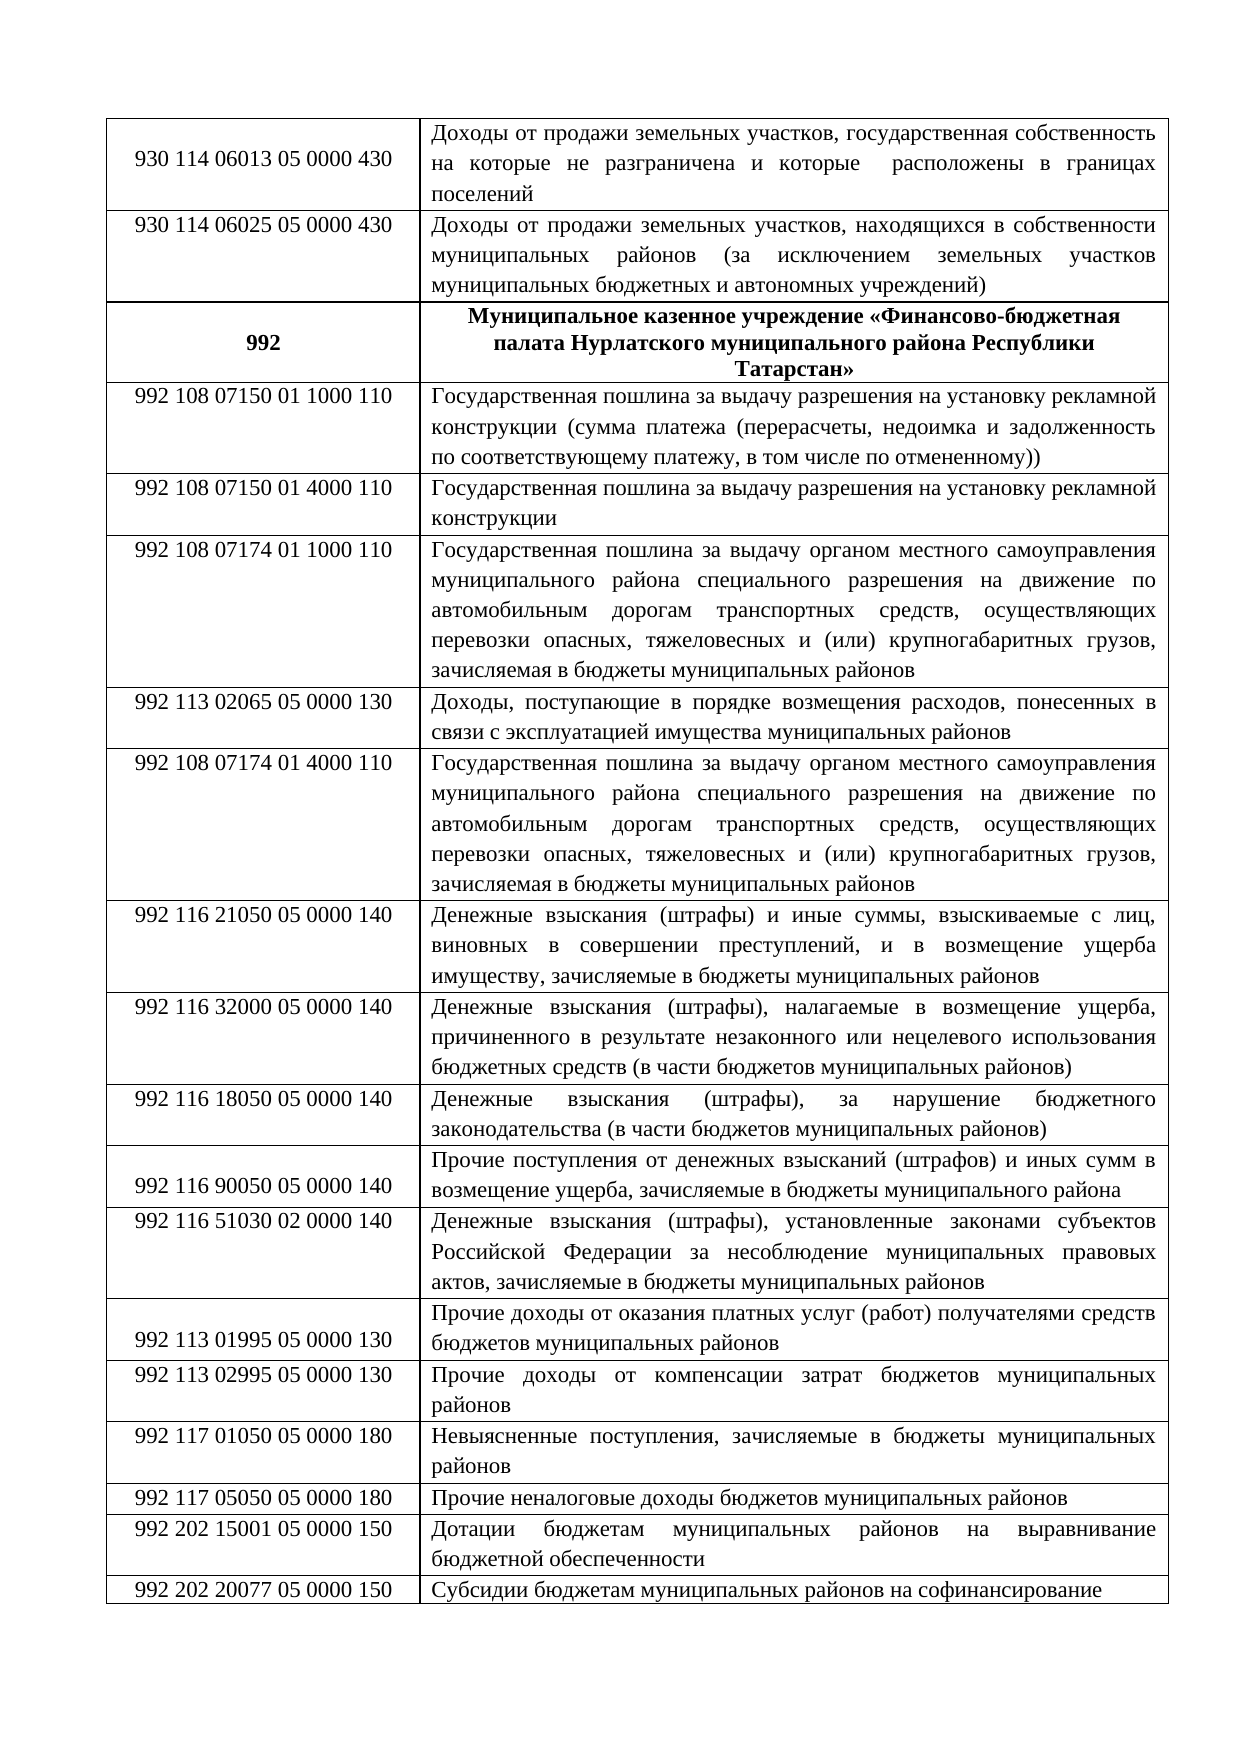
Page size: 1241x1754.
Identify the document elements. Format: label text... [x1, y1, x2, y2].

table_cell Доходы, поступающие в порядке возмещения расходов, понесенных в связи с эксплуатацией имущества муниципальных районов [421, 688, 1168, 748]
table_cell 930 114 06025 05 0000 430 [107, 211, 419, 301]
table_cell 992 108 07174 01 1000 110 [107, 536, 419, 687]
table_cell Государственная пошлина за выдачу органом местного самоуправления муниципального района специального разрешения на движение по автомобильным дорогам транспортных средств, осуществляющих перевозки опасных, тяжеловесных и (или) крупногабаритных грузов, зачисляемая в бюджеты муниципальных районов [421, 536, 1168, 687]
table_cell Государственная пошлина за выдачу разрешения на установку рекламной конструкции (сумма платежа (перерасчеты, недоимка и задолженность по соответствующему платежу, в том числе по отмененному)) [421, 383, 1168, 473]
table_cell Государственная пошлина за выдачу органом местного самоуправления муниципального района специального разрешения на движение по автомобильным дорогам транспортных средств, осуществляющих перевозки опасных, тяжеловесных и (или) крупногабаритных грузов, зачисляемая в бюджеты муниципальных районов [421, 749, 1168, 900]
table_cell 992 113 01995 05 0000 130 [107, 1299, 419, 1360]
table_cell 992 [107, 303, 419, 382]
table_cell 992 116 51030 02 0000 140 [107, 1208, 419, 1298]
table_cell 992 116 18050 05 0000 140 [107, 1085, 419, 1145]
table_cell 992 113 02065 05 0000 130 [107, 688, 419, 748]
table_cell 992 108 07150 01 1000 110 [107, 383, 419, 473]
table_cell 992 116 21050 05 0000 140 [107, 901, 419, 992]
table_cell Прочие доходы от компенсации затрат бюджетов муниципальных районов [421, 1361, 1168, 1421]
table_cell Государственная пошлина за выдачу разрешения на установку рекламной конструкции [421, 474, 1168, 535]
table_cell Прочие доходы от оказания платных услуг (работ) получателями средств бюджетов муниципальных районов [421, 1299, 1168, 1360]
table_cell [421, 1576, 1168, 1603]
table_cell Денежные взыскания (штрафы), налагаемые в возмещение ущерба, причиненного в результате незаконного или нецелевого использования бюджетных средств (в части бюджетов муниципальных районов) [421, 993, 1168, 1084]
table_cell Денежные взыскания (штрафы), за нарушение бюджетного законодательства (в части бюджетов муниципальных районов) [421, 1085, 1168, 1145]
table_cell 992 116 90050 05 0000 140 [107, 1146, 419, 1207]
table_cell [107, 1576, 419, 1603]
table_cell Невыясненные поступления, зачисляемые в бюджеты муниципальных районов [421, 1422, 1168, 1483]
table_cell Доходы от продажи земельных участков, государственная собственность на которые не разграничена и которые расположены в границах поселений [421, 119, 1168, 210]
table_cell 992 117 01050 05 0000 180 [107, 1422, 419, 1483]
table_cell Дотации бюджетам муниципальных районов на выравнивание бюджетной обеспеченности [421, 1515, 1168, 1575]
table_cell 992 202 15001 05 0000 150 [107, 1515, 419, 1575]
table_cell Муниципальное казенное учреждение «Финансово-бюджетная палата Нурлатского муниципального района Республики Татарстан» [421, 303, 1168, 382]
table_cell 992 108 07150 01 4000 110 [107, 474, 419, 535]
table_cell 992 116 32000 05 0000 140 [107, 993, 419, 1084]
table_cell 992 108 07174 01 4000 110 [107, 749, 419, 900]
table_cell Прочие неналоговые доходы бюджетов муниципальных районов [421, 1484, 1168, 1514]
table_cell Доходы от продажи земельных участков, находящихся в собственности муниципальных районов (за исключением земельных участков муниципальных бюджетных и автономных учреждений) [421, 211, 1168, 301]
table_cell Денежные взыскания (штрафы) и иные суммы, взыскиваемые с лиц, виновных в совершении преступлений, и в возмещение ущерба имуществу, зачисляемые в бюджеты муниципальных районов [421, 901, 1168, 992]
table_cell 992 113 02995 05 0000 130 [107, 1361, 419, 1421]
table_cell 930 114 06013 05 0000 430 [107, 119, 419, 210]
table_cell Денежные взыскания (штрафы), установленные законами субъектов Российской Федерации за несоблюдение муниципальных правовых актов, зачисляемые в бюджеты муниципальных районов [421, 1208, 1168, 1298]
table_cell 992 117 05050 05 0000 180 [107, 1484, 419, 1514]
table_cell Прочие поступления от денежных взысканий (штрафов) и иных сумм в возмещение ущерба, зачисляемые в бюджеты муниципального района [421, 1146, 1168, 1207]
